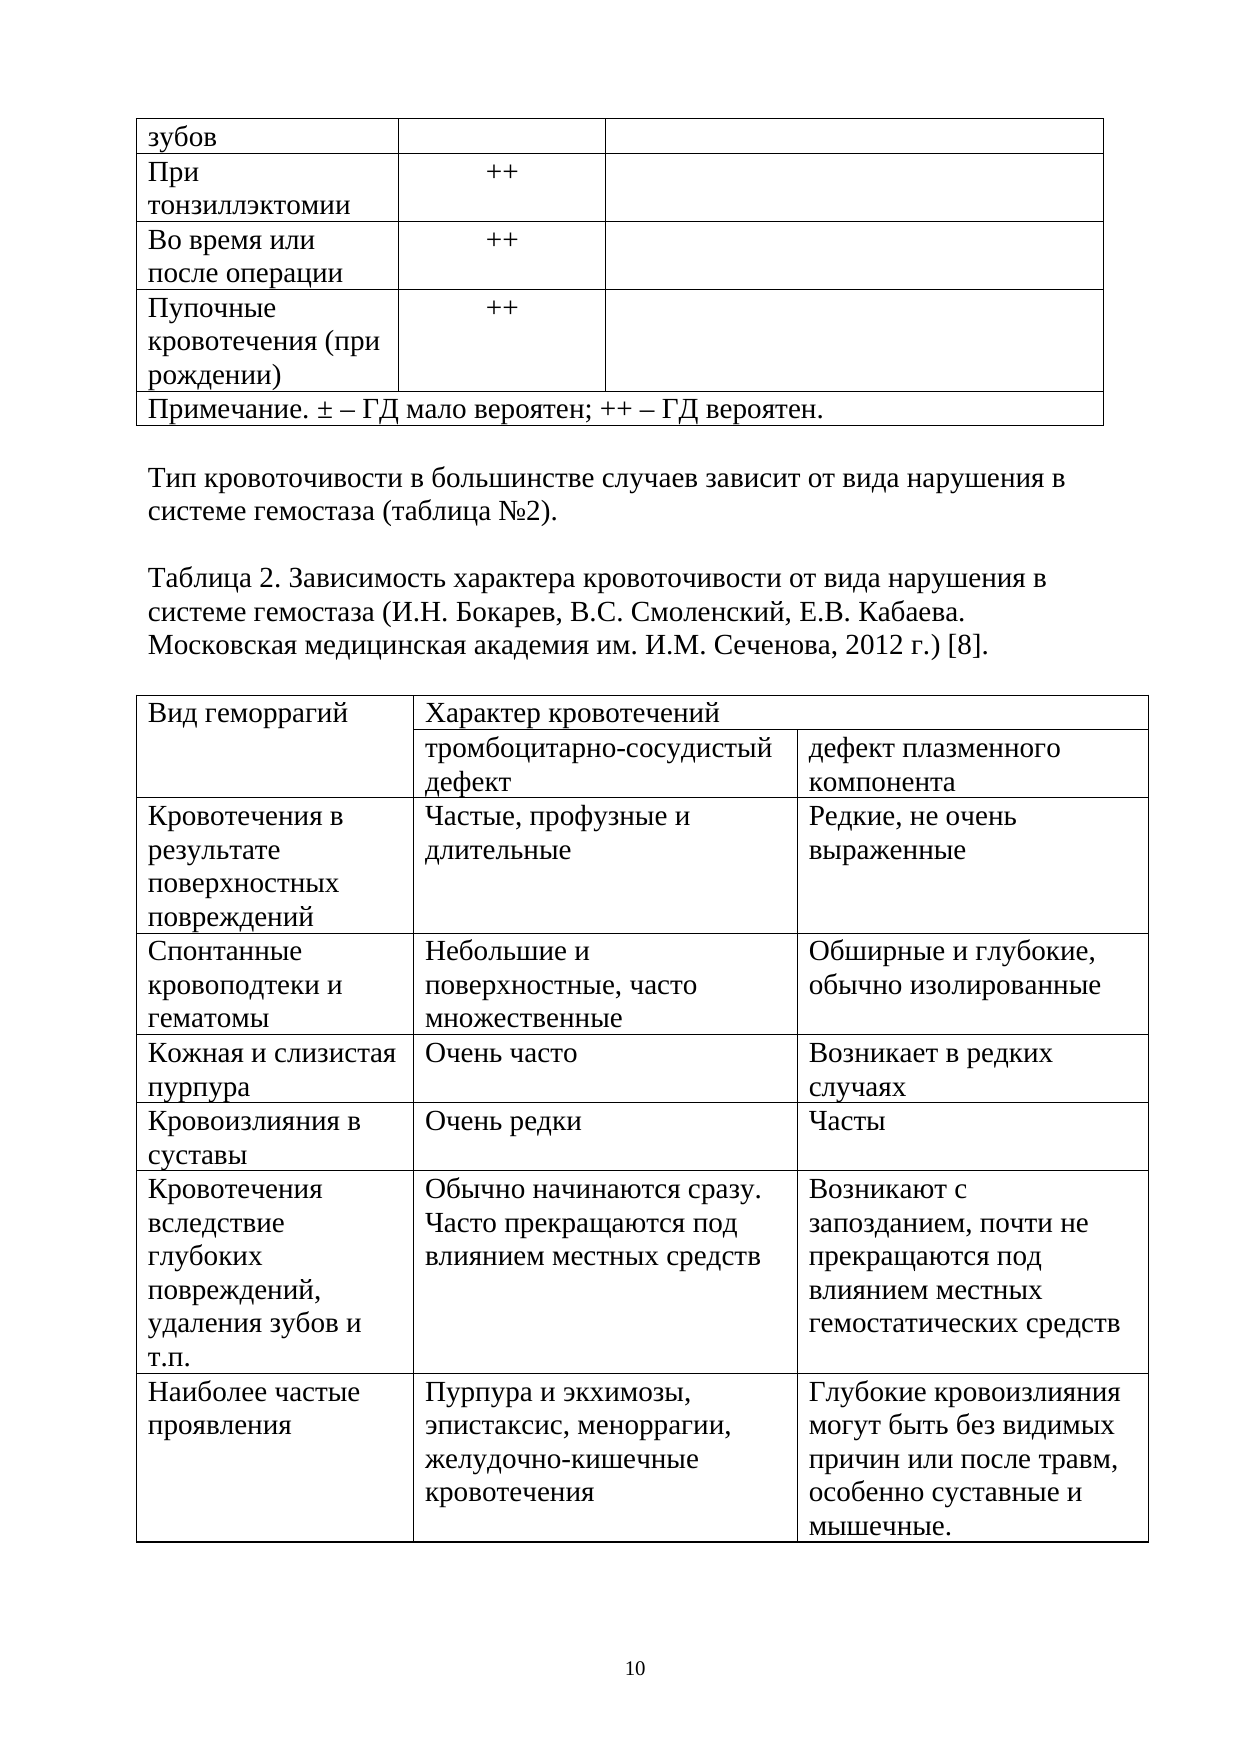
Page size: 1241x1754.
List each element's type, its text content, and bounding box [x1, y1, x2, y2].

table_cell [606, 119, 1103, 153]
table_cell Возникает в редких случаях [798, 1035, 1148, 1102]
table_cell Возникают с запозданием, почти не прекращаются под влиянием местных гемостатических средств [798, 1171, 1148, 1373]
table_cell Пупочные кровотечения (при рождении) [137, 290, 398, 391]
table_cell [606, 290, 1103, 391]
table_cell При тонзиллэктомии [137, 154, 398, 221]
table_cell тромбоцитарно-сосудистый дефект [414, 730, 797, 797]
text Таблица 2. Зависимость характера кровоточивости от вида нарушения в системе гемостаза (И.Н. Бокарев, В.С. Смоленский, Е.В. Кабаева. Московская медицинская академия им. И.М. Сеченова, 2012 г.) [8]. [148, 560, 1122, 661]
table_cell Редкие, не очень выраженные [798, 798, 1148, 932]
table_cell Кровоизлияния в суставы [137, 1103, 413, 1170]
table_cell Обычно начинаются сразу. Часто прекращаются под влиянием местных средств [414, 1171, 797, 1373]
table_header Вид геморрагий [137, 696, 413, 797]
table_cell Наиболее частые проявления [137, 1374, 413, 1541]
table_header Характер кровотечений [414, 696, 1148, 729]
table_cell Примечание. ± – ГД мало вероятен; ++ – ГД вероятен. [137, 392, 1103, 425]
table_cell Очень редки [414, 1103, 797, 1170]
table_cell Небольшие и поверхностные, часто множественные [414, 934, 797, 1034]
table_cell дефект плазменного компонента [798, 730, 1148, 797]
text Тип кровоточивости в большинстве случаев зависит от вида нарушения в системе гемостаза (таблица №2). [148, 460, 1122, 560]
table_cell [606, 222, 1103, 289]
table_cell [606, 154, 1103, 221]
table_cell ++ [399, 119, 605, 153]
table_cell ++ [399, 154, 605, 221]
table_cell Обширные и глубокие, обычно изолированные [798, 934, 1148, 1034]
table_cell Часты [798, 1103, 1148, 1170]
table_cell При удалении зубов [137, 119, 398, 153]
table_cell ++ [399, 222, 605, 289]
table_cell Кровотечения в результате поверхностных повреждений [137, 798, 413, 932]
table_cell Кожная и слизистая пурпура [137, 1035, 413, 1102]
table_cell Кровотечения вследствие глубоких повреждений, удаления зубов и т.п. [137, 1171, 413, 1373]
table_cell Глубокие кровоизлияния могут быть без видимых причин или после травм, особенно суставные и мышечные. [798, 1374, 1148, 1541]
table_cell ++ [399, 290, 605, 391]
table_cell Спонтанные кровоподтеки и гематомы [137, 934, 413, 1034]
table_cell Очень часто [414, 1035, 797, 1102]
table_cell Во время или после операции [137, 222, 398, 289]
table_cell Пурпура и экхимозы, эпистаксис, меноррагии, желудочно-кишечные кровотечения [414, 1374, 797, 1541]
table_cell Частые, профузные и длительные [414, 798, 797, 932]
